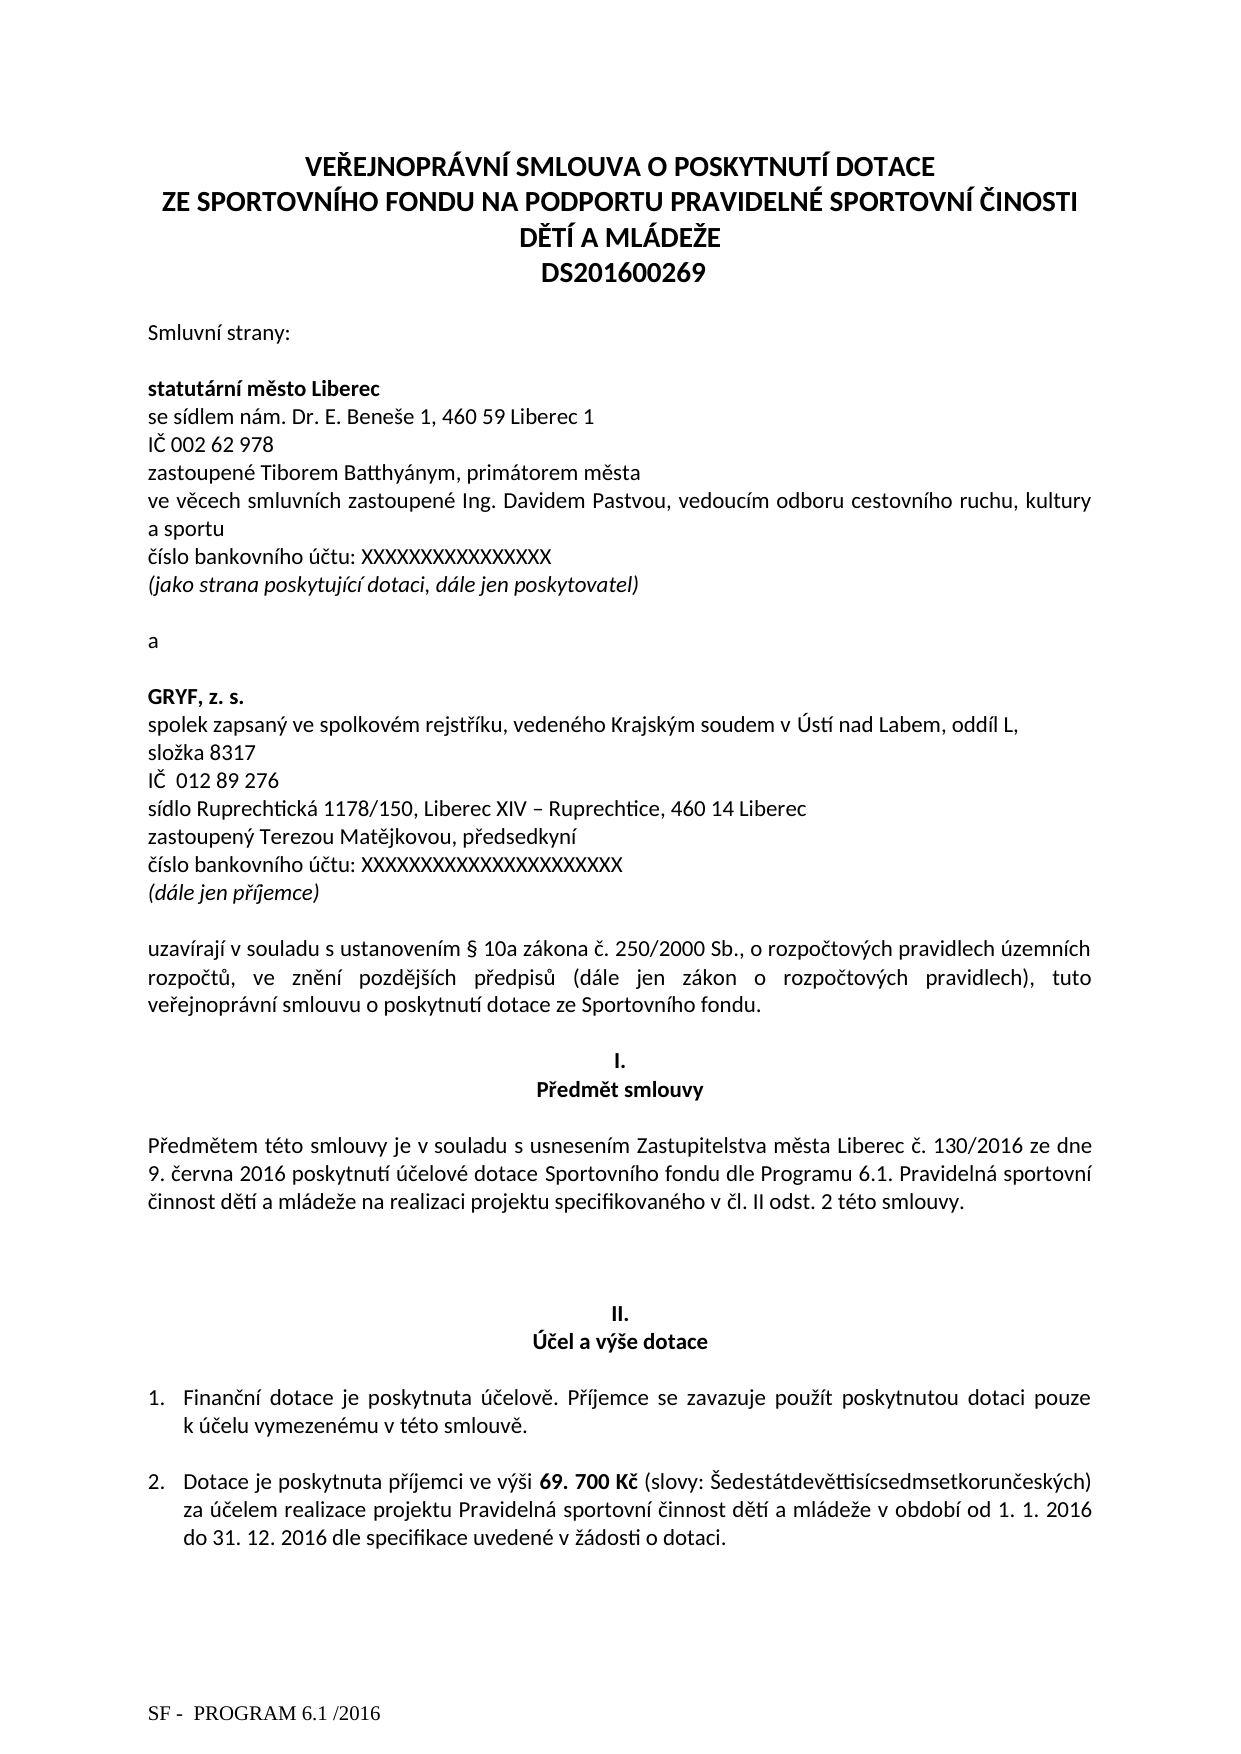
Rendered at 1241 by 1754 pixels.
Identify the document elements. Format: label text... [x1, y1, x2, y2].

text VEŘEJNOPRÁVNÍ SMLOUVA O POSKYTNUTÍ DOTACE [148, 148, 1093, 183]
text Předmětem této smlouvy je v souladu s usnesením Zastupitelstva města Liberec č. 130/2016 ze dne 9. června 2016 poskytnutí účelové dotace Sportovního fondu dle Programu 6.1. Pravidelná sportovní činnost dětí a mládeže na realizaci projektu specifikovaného v čl. II odst. 2 této smlouvy. [148, 1131, 1093, 1215]
text Smluvní strany: [148, 318, 1093, 346]
text II. [148, 1299, 1093, 1327]
text (dále jen příjemce) [148, 878, 1093, 907]
text ve věcech smluvních zastoupené Ing. Davidem Pastvou, vedoucím odboru cestovního ruchu, kultury a sportu [148, 486, 1093, 542]
list Finanční dotace je poskytnuta účelově. Příjemce se zavazuje použít poskytnutou dotaci pouze k účelu vymezenému v této smlouvě. [148, 1383, 1093, 1439]
text ZE SPORTOVNÍHO FONDU NA PODPORTU PRAVIDELNÉ SPORTOVNÍ ČINOSTI DĚTÍ A MLÁDEŽE [148, 183, 1093, 254]
text Účel a výše dotace [148, 1327, 1093, 1355]
text GRYF, z. s. [148, 682, 1093, 710]
text IČ 012 89 276 [148, 766, 1093, 794]
text složka 8317 [148, 738, 1093, 766]
text se sídlem nám. Dr. E. Beneše 1, 460 59 Liberec 1 [148, 402, 1093, 430]
text (jako strana poskytující dotaci, dále jen poskytovatel) [148, 570, 1093, 598]
list Dotace je poskytnuta příjemci ve výši 69. 700 Kč (slovy: Šedestátdevěttisícsedmsetkorunčeských) za účelem realizace projektu Pravidelná sportovní činnost dětí a mládeže v období od 1. 1. 2016 do 31. 12. 2016 dle specifikace uvedené v žádosti o dotaci. [148, 1467, 1093, 1551]
text číslo bankovního účtu: XXXXXXXXXXXXXXXXXXXXXX [148, 851, 1093, 878]
text Předmět smlouvy [148, 1075, 1093, 1103]
text IČ 002 62 978 [148, 430, 1093, 458]
text uzavírají v souladu s ustanovením § 10a zákona č. 250/2000 Sb., o rozpočtových pravidlech územních rozpočtů, ve znění pozdějších předpisů (dále jen zákon o rozpočtových pravidlech), tuto veřejnoprávní smlouvu o poskytnutí dotace ze Sportovního fondu. [148, 934, 1093, 1019]
text a [148, 626, 1093, 654]
text I. [148, 1047, 1093, 1075]
text sídlo Ruprechtická 1178/150, Liberec XIV – Ruprechtice, 460 14 Liberec [148, 794, 1093, 822]
text DS201600269 [148, 254, 1093, 290]
text zastoupený Terezou Matějkovou, předsedkyní [148, 822, 1093, 851]
text číslo bankovního účtu: XXXXXXXXXXXXXXXX [148, 542, 1093, 570]
text zastoupené Tiborem Batthyánym, primátorem města [148, 458, 1093, 486]
text spolek zapsaný ve spolkovém rejstříku, vedeného Krajským soudem v Ústí nad Labem, oddíl L, [148, 710, 1093, 738]
text statutární město Liberec [148, 374, 1093, 402]
